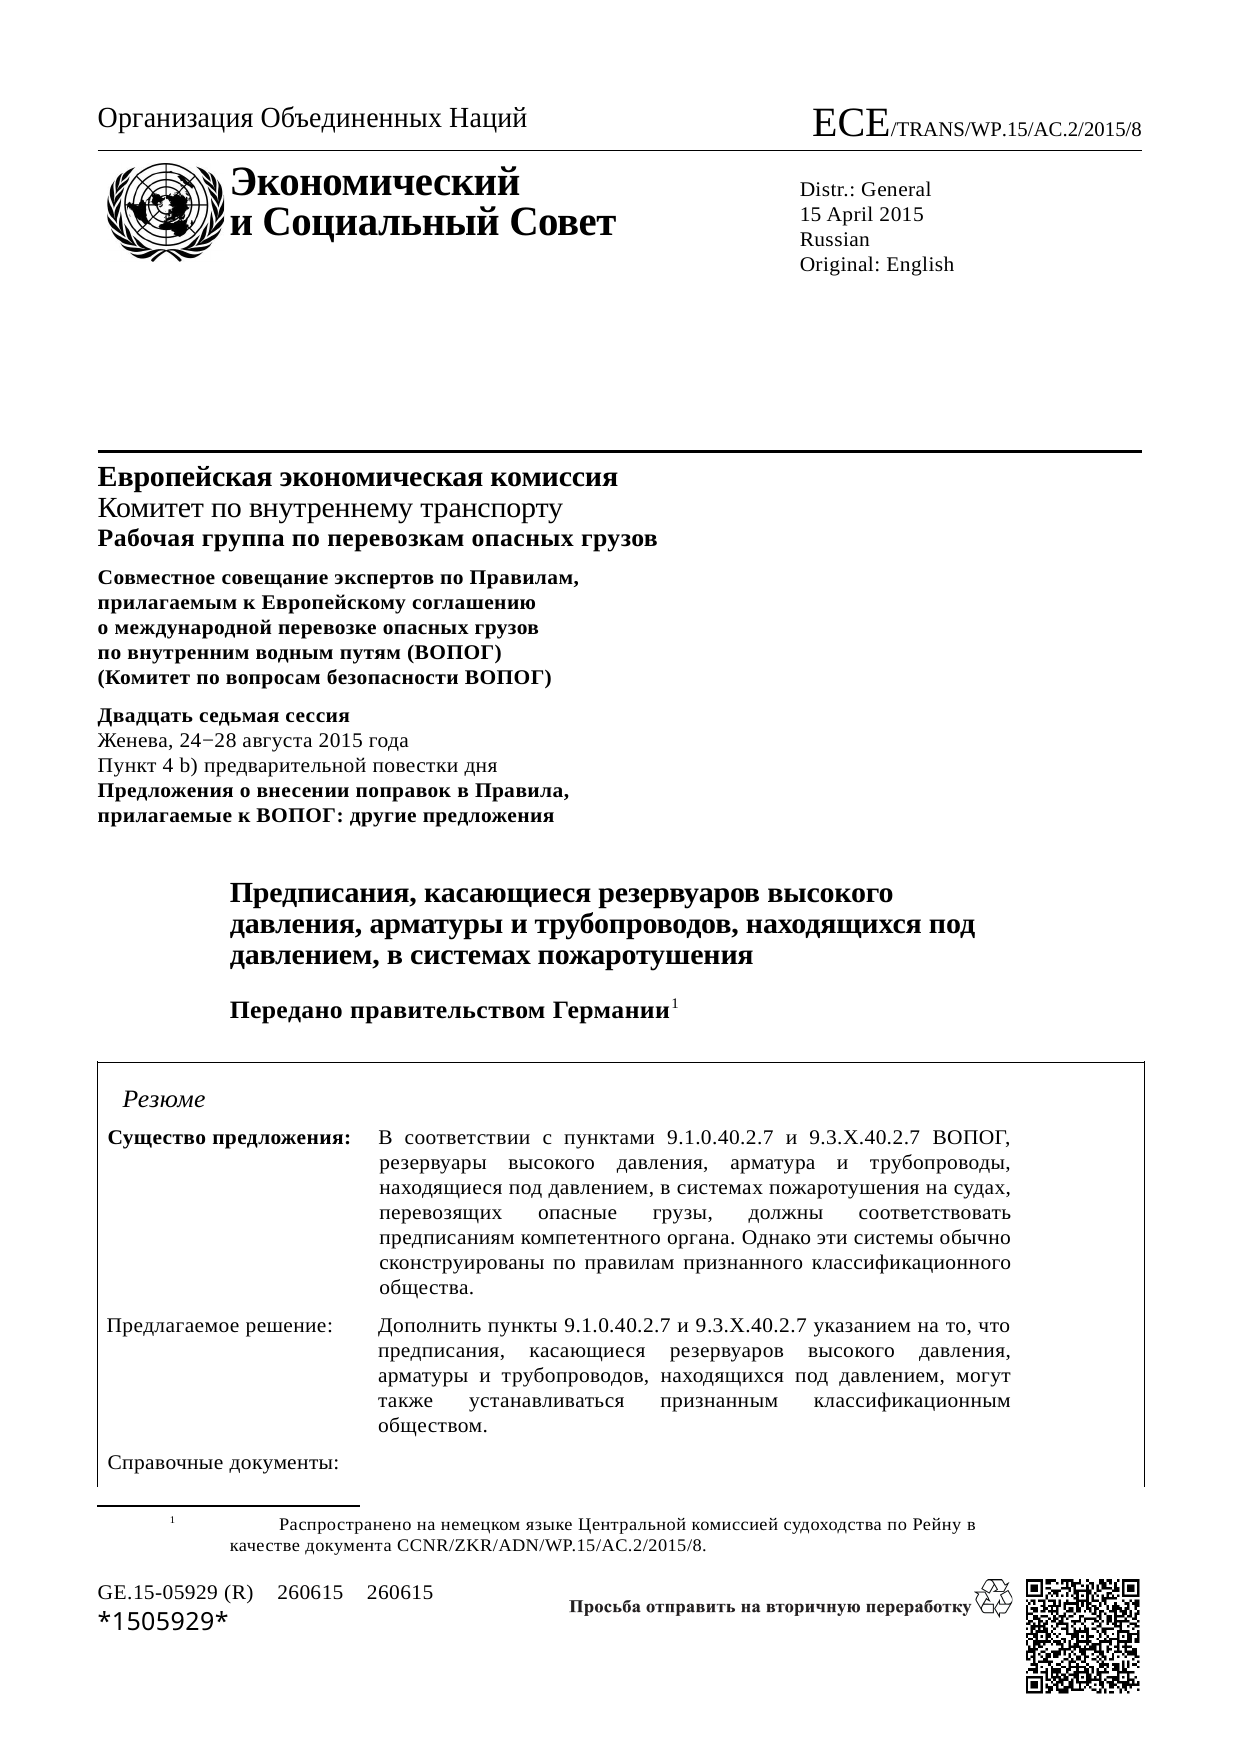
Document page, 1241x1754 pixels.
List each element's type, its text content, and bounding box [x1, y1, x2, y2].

table_cell Существо предложения: В соответствии с пунктами 9.1.0.40.2.7 и 9.3.X.40.2.7 ВОПОГ, резервуары высокого давления, арматура и трубопроводы, находящиеся под давлением, в системах пожаротушения на судах, перевозящих опасные грузы, должны соответствовать предписаниям компетентного органа. Однако эти системы обычно сконструированы по правилам признанного классификационного общества. [98, 1125, 1144, 1312]
text Передано правительством Германии [97, 996, 1011, 1024]
text Пункт 4 b) предварительной повестки дня [97, 752, 1143, 777]
text Женева, 24−28 августа 2015 года [97, 727, 1143, 752]
picture [107, 163, 225, 262]
text Комитет по внутреннему транспорту [97, 493, 1143, 524]
text Совместное совещание экспертов по Правилам, прилагаемым к Европейскому соглашению о международной перевозке опасных грузов по внутренним водным путям (ВОПОГ) (Комитет по вопросам безопасности ВОПОГ) [97, 564, 1143, 689]
table_cell Предлагаемое решение: Дополнить пункты 9.1.0.40.2.7 и 9.3.X.40.2.7 указанием на то, что предписания, касающиеся резервуаров высокого давления, арматуры и трубопроводов, находящихся под давлением, могут также устанавливаться признанным классификационным обществом. [98, 1312, 1144, 1449]
text Рабочая группа по перевозкам опасных грузов [97, 524, 1143, 552]
text Европейская экономическая комиссия [97, 461, 1143, 493]
text Предложения о внесении поправок в Правила, прилагаемые к ВОПОГ: другие предложения [97, 777, 1143, 827]
picture [1026, 1579, 1140, 1694]
text Двадцать седьмая сессия [97, 702, 1143, 727]
table_header Резюме [98, 1063, 1144, 1124]
picture [569, 1579, 1013, 1618]
table_cell Справочные документы: [98, 1450, 1144, 1487]
text Предписания, касающиеся резервуаров высокого давления, арматуры и трубопроводов, находящихся под давлением, в системах пожаротушения [97, 877, 1011, 971]
